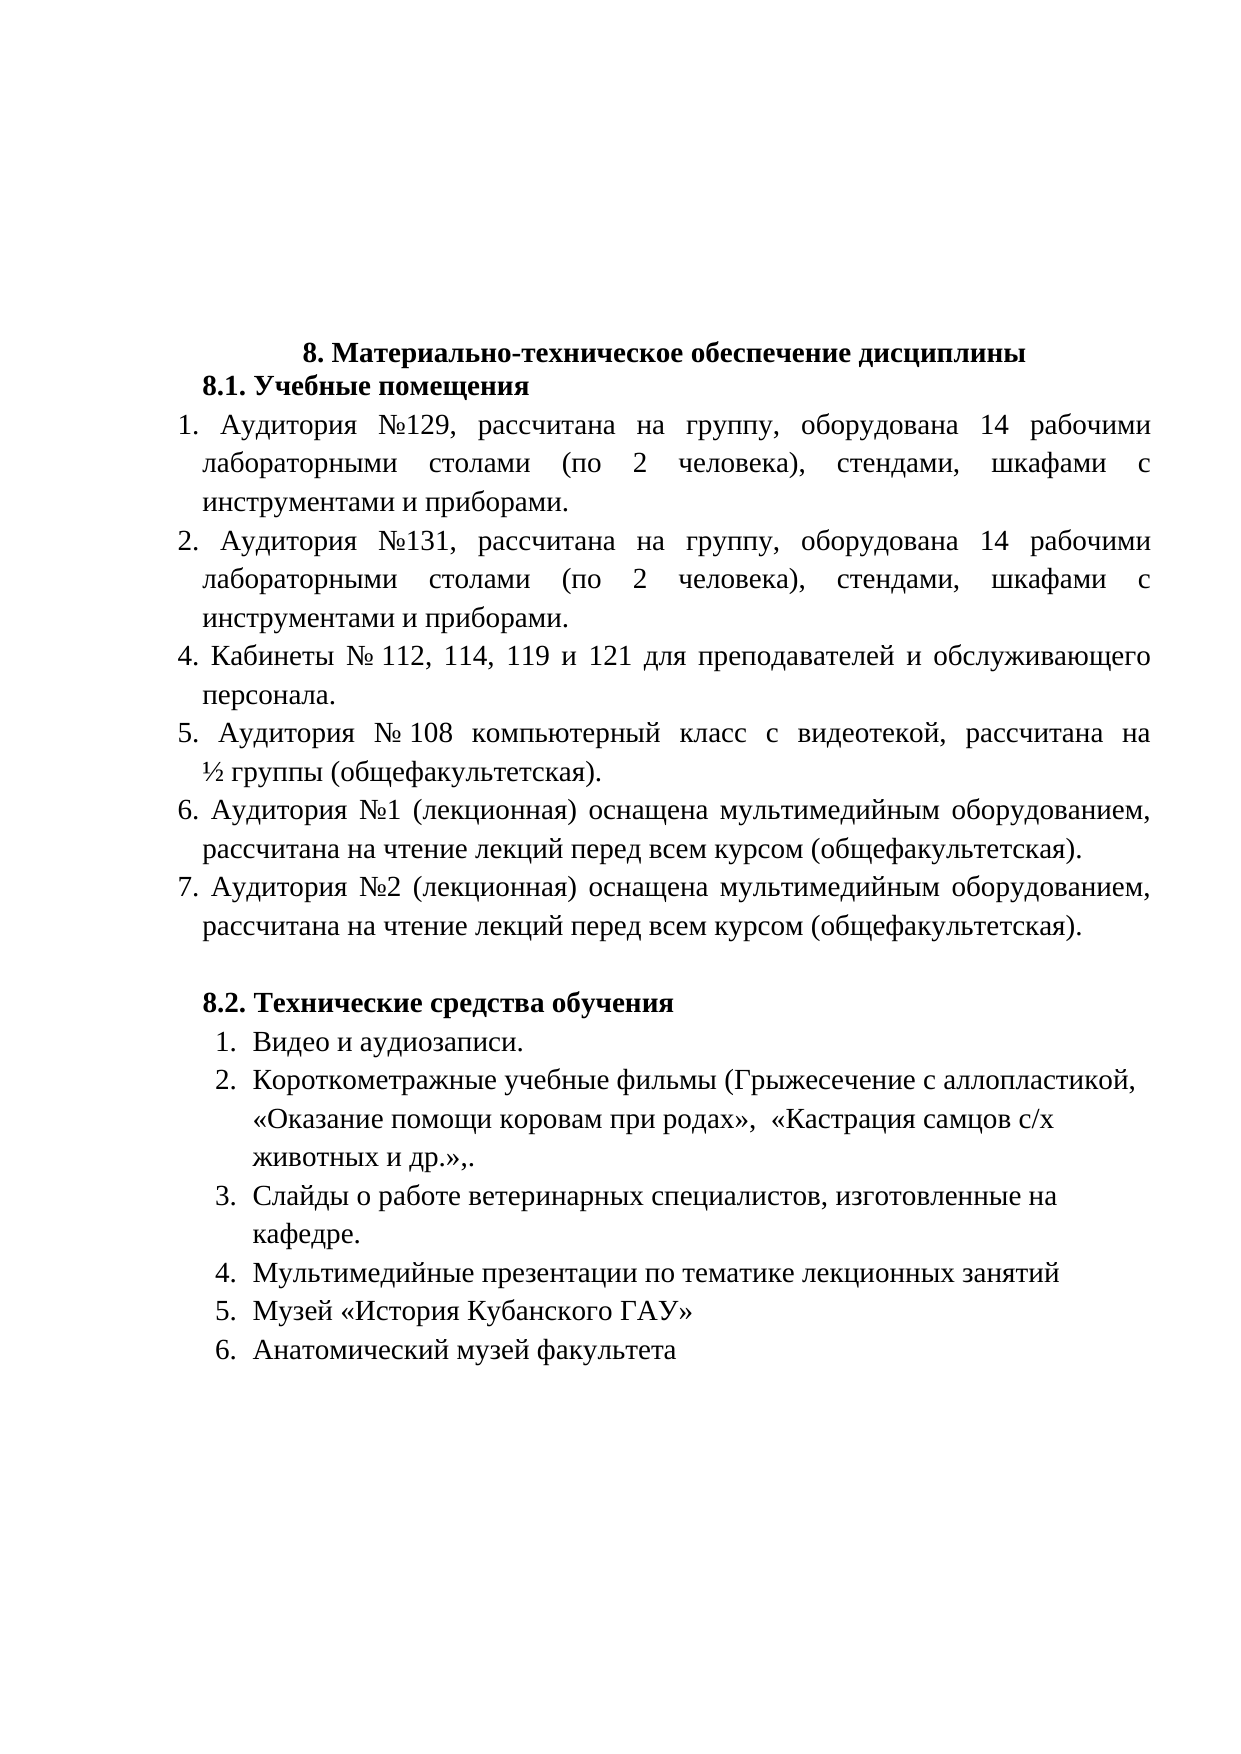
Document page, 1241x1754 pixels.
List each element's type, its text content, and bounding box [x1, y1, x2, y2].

text 8.1. Учебные помещения [202, 368, 1152, 402]
text 5. Аудитория № 108 компьютерный класс с видеотекой, рассчитана на ½ группы (общефакультетская). [177, 715, 1152, 787]
text 8. Материально-техническое обеспечение дисциплины [177, 335, 1152, 368]
text 1. Аудитория №129, рассчитана на группу, оборудована 14 рабочими лабораторными столами (по 2 человека), стендами, шкафами с инструментами и приборами. [177, 407, 1152, 518]
list Музей «История Кубанского ГАУ» [215, 1293, 1152, 1327]
list Слайды о работе ветеринарных специалистов, изготовленные на кафедре. [215, 1178, 1152, 1250]
list Видео и аудиозаписи. [215, 1024, 1152, 1057]
text 4. Кабинеты № 112, 114, 119 и 121 для преподавателей и обслуживающего персонала. [177, 638, 1152, 710]
list Короткометражные учебные фильмы (Грыжесечение с аллопластикой, «Оказание помощи коровам при родах», «Кастрация самцов с/х животных и др.»,. [215, 1062, 1152, 1173]
text 7. Аудитория №2 (лекционная) оснащена мультимедийным оборудованием, рассчитана на чтение лекций перед всем курсом (общефакультетская). [177, 869, 1152, 942]
text 8.2. Технические средства обучения [202, 985, 1152, 1019]
list Мультимедийные презентации по тематике лекционных занятий [215, 1255, 1152, 1288]
text 2. Аудитория №131, рассчитана на группу, оборудована 14 рабочими лабораторными столами (по 2 человека), стендами, шкафами с инструментами и приборами. [177, 523, 1152, 633]
text 6. Аудитория №1 (лекционная) оснащена мультимедийным оборудованием, рассчитана на чтение лекций перед всем курсом (общефакультетская). [177, 792, 1152, 864]
list Анатомический музей факультета [215, 1332, 1152, 1366]
